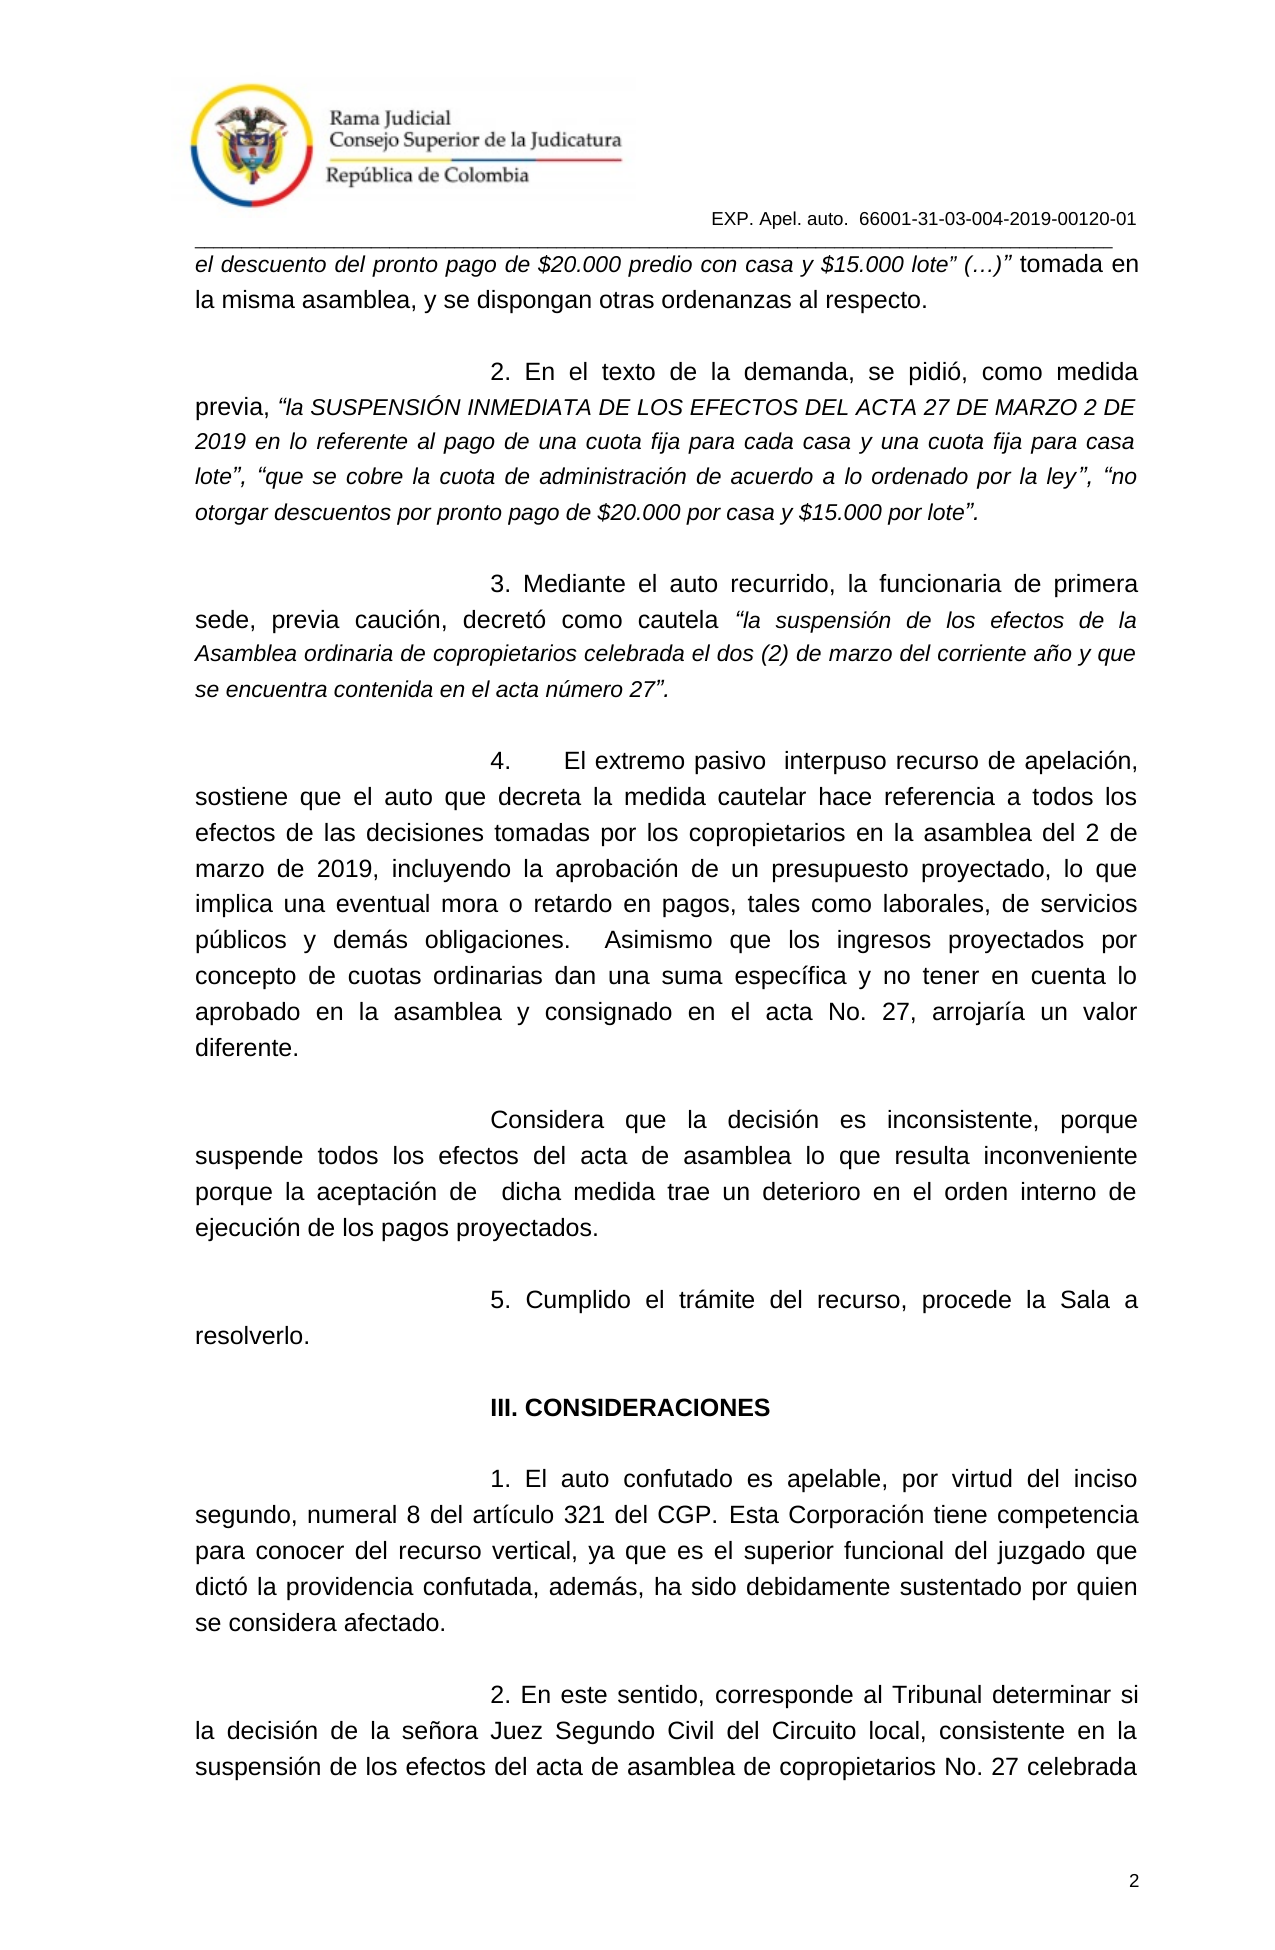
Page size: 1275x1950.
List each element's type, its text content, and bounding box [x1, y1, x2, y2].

picture [171, 61, 636, 218]
text 5. Cumplido el trámite del recurso, procede la Sala a resolverlo. [195, 1285, 1139, 1349]
text 1. El auto confutado es apelable, por virtud del inciso segundo, numeral 8 del artículo 321 del CGP. Esta Corporación tiene competencia para conocer del recurso vertical, ya que es el superior funcional del juzgado que dictó la providencia confutada, además, ha sido debidamente sustentado por quien se considera afectado. [195, 1464, 1139, 1637]
text 4. El extremo pasivo interpuso recurso de apelación, sostiene que el auto que decreta la medida cautelar hace referencia a todos los efectos de las decisiones tomadas por los copropietarios en la asamblea del 2 de marzo de 2019, incluyendo la aprobación de un presupuesto proyectado, lo que implica una eventual mora o retardo en pagos, tales como laborales, de servicios públicos y demás obligaciones. Asimismo que los ingresos proyectados por concepto de cuotas ordinarias dan una suma específica y no tener en cuenta lo aprobado en la asamblea y consignado en el acta No. 27, arrojaría un valor diferente. [195, 746, 1139, 1062]
text III. CONSIDERACIONES [195, 1393, 1139, 1421]
text 2. En el texto de la demanda, se pidió, como medida previa, “la SUSPENSIÓN INMEDIATA DE LOS EFECTOS DEL ACTA 27 DE MARZO 2 DE 2019 en lo referente al pago de una cuota fija para cada casa y una cuota fija para casa lote”, “que se cobre la cuota de administración de acuerdo a lo ordenado por la ley”, “no otorgar descuentos por pronto pago de $20.000 por casa y $15.000 por lote”. [195, 356, 1139, 526]
text 3. Mediante el auto recurrido, la funcionaria de primera sede, previa caución, decretó como cautela “la suspensión de los efectos de la Asamblea ordinaria de copropietarios celebrada el dos (2) de marzo del corriente año y que se encuentra contenida en el acta número 27”. [195, 569, 1139, 703]
text Considera que la decisión es inconsistente, porque suspende todos los efectos del acta de asamblea lo que resulta inconveniente porque la aceptación de dicha medida trae un deterioro en el orden interno de ejecución de los pagos proyectados. [195, 1105, 1139, 1242]
